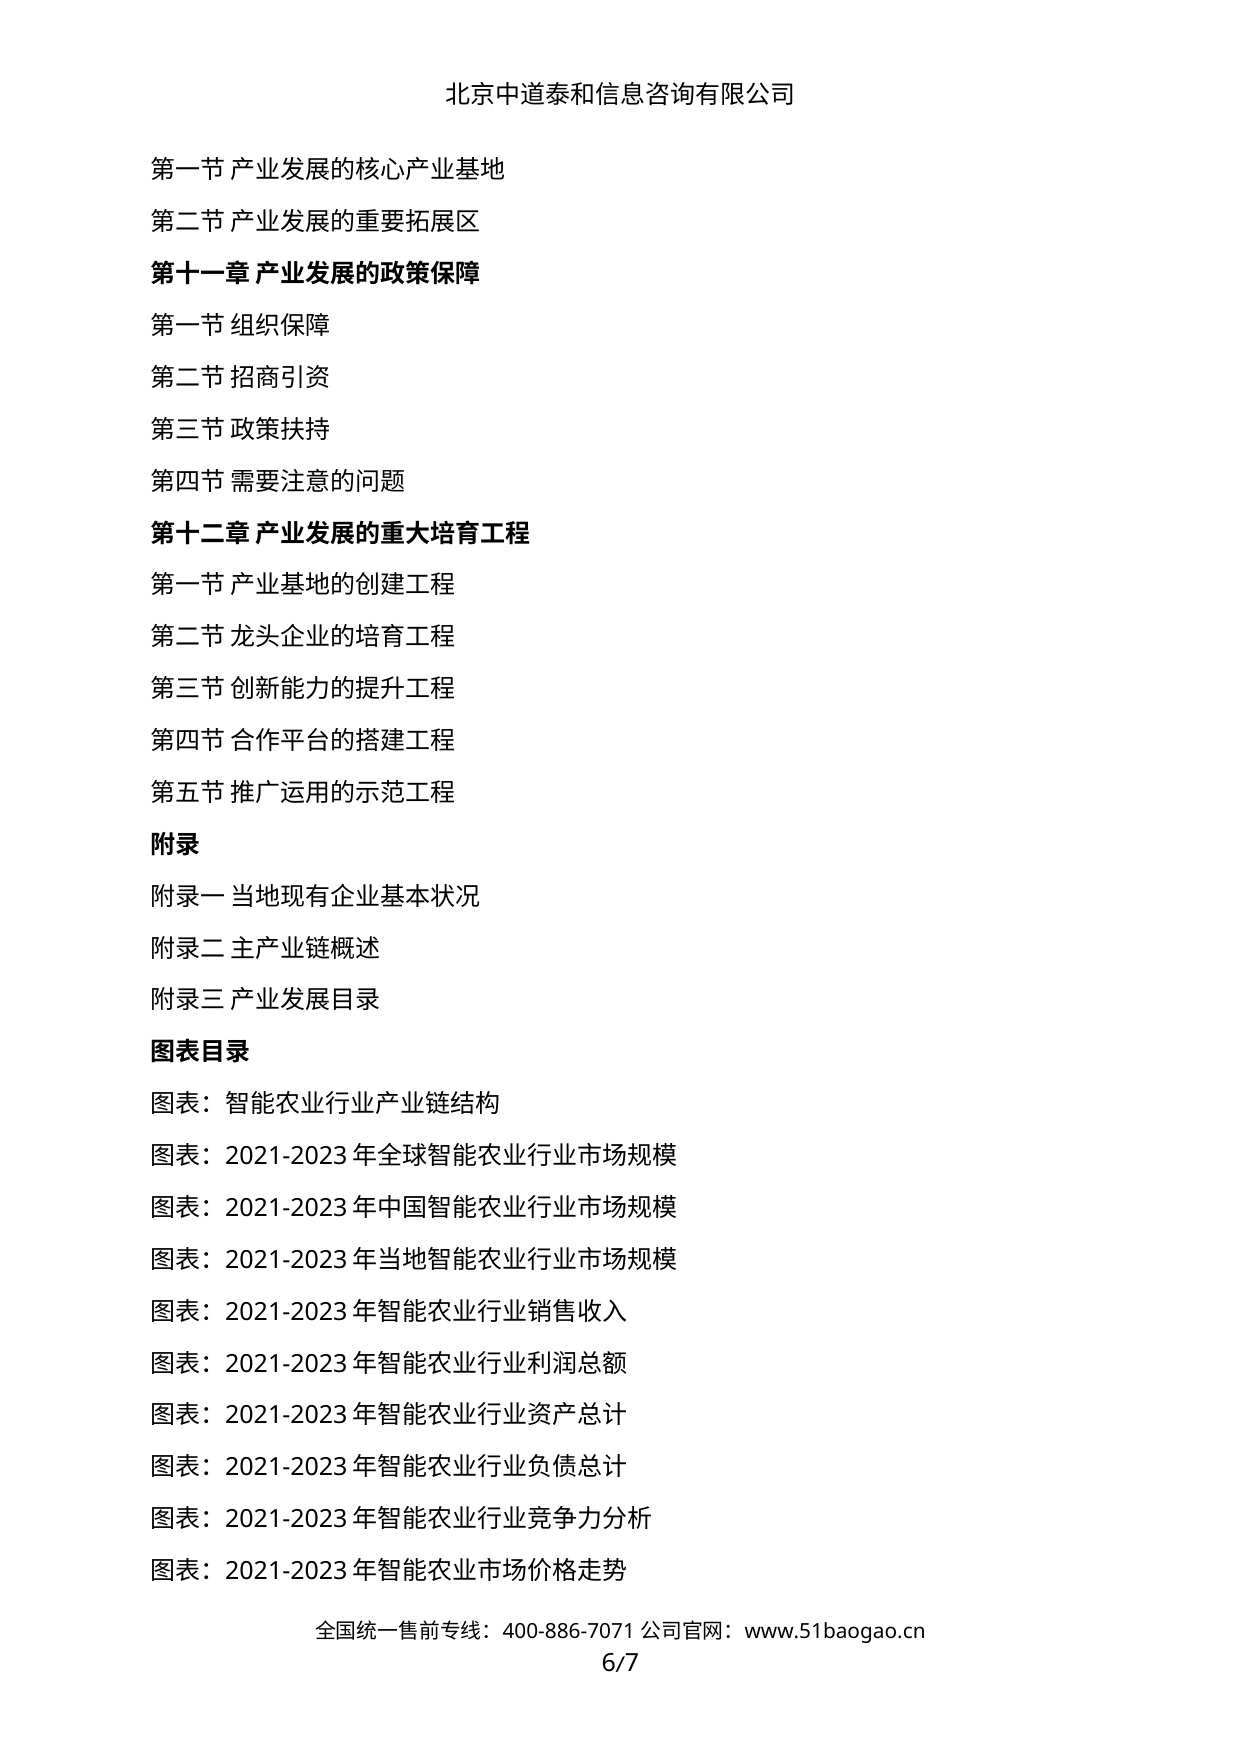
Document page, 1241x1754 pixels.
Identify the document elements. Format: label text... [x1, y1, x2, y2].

text 图表：2021-2023年智能农业行业资产总计 [150, 1395, 1090, 1431]
text 附录 [150, 824, 1090, 861]
text 图表：2021-2023年智能农业行业利润总额 [150, 1343, 1090, 1379]
text 第四节 需要注意的问题 [150, 461, 1090, 497]
text 图表：2021-2023年中国智能农业行业市场规模 [150, 1187, 1090, 1224]
text 附录一 当地现有企业基本状况 [150, 876, 1090, 912]
text 第一节 产业发展的核心产业基地 [150, 150, 1090, 186]
text 图表：2021-2023年智能农业行业负债总计 [150, 1447, 1090, 1483]
text 图表：2021-2023年智能农业行业销售收入 [150, 1291, 1090, 1327]
text 第三节 创新能力的提升工程 [150, 669, 1090, 705]
text 第二节 产业发展的重要拓展区 [150, 202, 1090, 238]
text 图表目录 [150, 1032, 1090, 1068]
text 图表：2021-2023年智能农业市场价格走势 [150, 1551, 1090, 1587]
text 图表：2021-2023年全球智能农业行业市场规模 [150, 1136, 1090, 1172]
text 第四节 合作平台的搭建工程 [150, 721, 1090, 757]
text 图表：智能农业行业产业链结构 [150, 1084, 1090, 1120]
text 第二节 龙头企业的培育工程 [150, 617, 1090, 653]
text 第一节 组织保障 [150, 306, 1090, 342]
text 第一节 产业基地的创建工程 [150, 565, 1090, 601]
text 附录二 主产业链概述 [150, 928, 1090, 964]
text 图表：2021-2023年智能农业行业竞争力分析 [150, 1499, 1090, 1535]
text 第十一章 产业发展的政策保障 [150, 254, 1090, 290]
text 第十二章 产业发展的重大培育工程 [150, 513, 1090, 549]
text 图表：2021-2023年当地智能农业行业市场规模 [150, 1239, 1090, 1276]
text 第五节 推广运用的示范工程 [150, 772, 1090, 809]
text 第三节 政策扶持 [150, 409, 1090, 446]
text 第二节 招商引资 [150, 357, 1090, 394]
text 附录三 产业发展目录 [150, 980, 1090, 1016]
